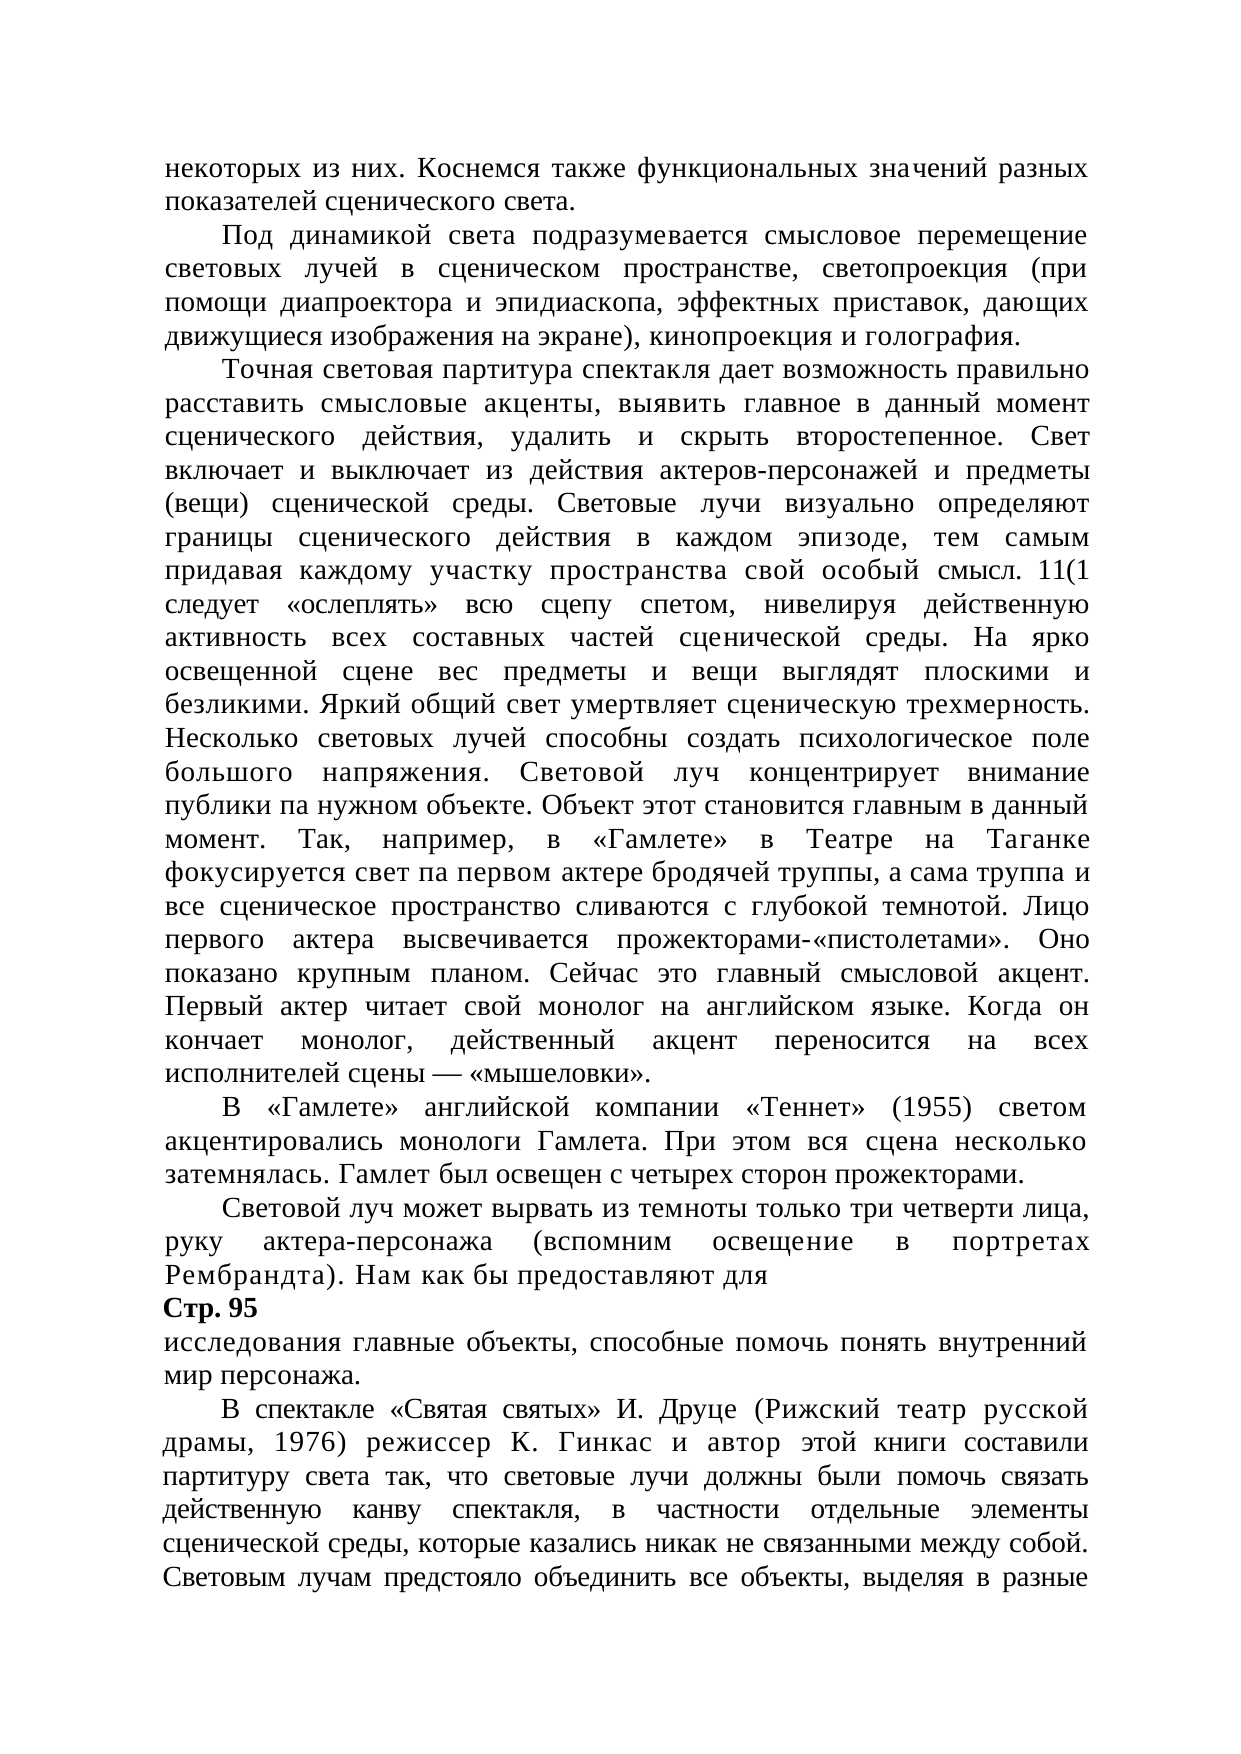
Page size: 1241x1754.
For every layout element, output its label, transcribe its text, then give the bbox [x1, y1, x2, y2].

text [164, 150, 1088, 217]
text Под динамикой света подразумевается смысловое перемещение световых лучей в сценическом пространстве, светопроекция (при помощи диапроектора и эпидиаскопа, эффектных приставок, дающих движущиеся изображения на экране), кинопроекция и голография. [164, 217, 1088, 351]
text Точная световая партитура спектакля дает возможность правильно расставить смысловые акценты, выявить главное в данный момент сценического действия, удалить и скрыть второстепенное. Свет включает и выключает из действия актеров-персонажей и предметы (вещи) сценической среды. Световые лучи визуально определяют границы сценического действия в каждом эпизоде, тем самым придавая каждому участку пространства свой особый смысл. 11(1 следует «ослеплять» всю сцепу спетом, нивелируя действенную активность всех составных частей сценической среды. На ярко освещенной сцене вес предметы и вещи выглядят плоскими и безликими. Яркий общий свет умертвляет сценическую трехмерность. Несколько световых лучей способны создать психологическое поле большого напряжения. Световой луч концентрирует внимание публики па нужном объекте. Объект этот становится главным в данный момент. Так, например, в «Гамлете» в Театре на Таганке фокусируется свет па первом актере бродячей труппы, а сама труппа и все сценическое пространство сливаются с глубокой темнотой. Лицо первого актера высвечивается прожекторами-«пистолетами». Оно показано крупным планом. Сейчас это главный смысловой акцент. Первый актер читает свой монолог на английском языке. Когда он кончает монолог, действенный акцент переносится на всех исполнителей сцены — «мышеловки». [164, 351, 1090, 1089]
text Стр. 95 [162, 1290, 1090, 1324]
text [162, 1391, 1089, 1592]
text Световой луч может вырвать из темноты только три четверти лица, руку актера-персонажа (вспомним освещение в портретах Рембрандта). Нам как бы предоставляют для [164, 1190, 1090, 1290]
text В «Гамлете» английской компании «Теннет» (1955) светом акцентировались монологи Гамлета. При этом вся сцена несколько затемнялась. Гамлет был освещен с четырех сторон прожекторами. [164, 1089, 1087, 1190]
text исследования главные объекты, способные помочь понять внутренний мир персонажа. [163, 1324, 1087, 1391]
